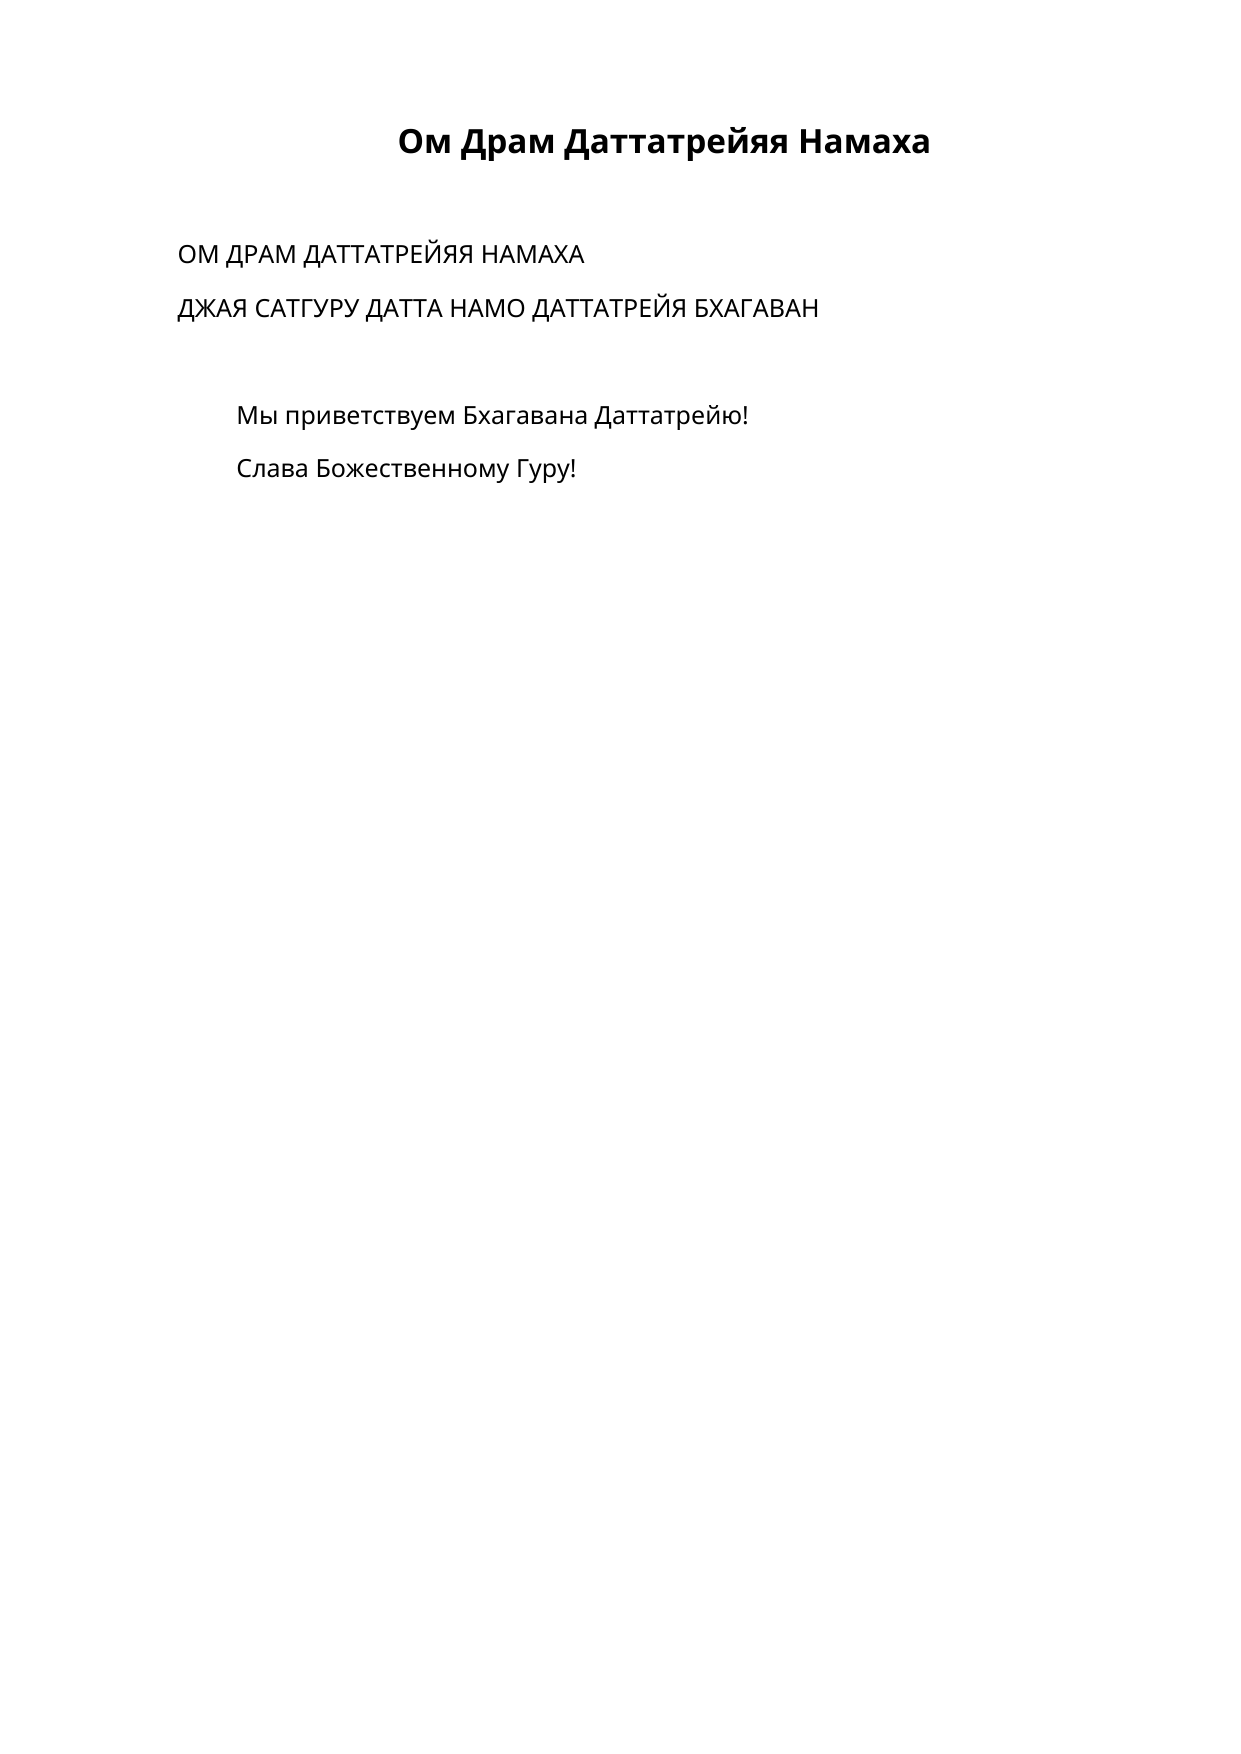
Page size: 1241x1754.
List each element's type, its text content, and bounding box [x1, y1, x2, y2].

text Мы приветствуем Бхагавана Даттатрейю! [177, 397, 1152, 432]
text ОМ ДРАМ ДАТТАТРЕЙЯЯ НАМАХА [177, 237, 1152, 271]
text Ом Драм Даттатрейяя Намаха [177, 118, 1152, 163]
text ДЖАЯ САТГУРУ ДАТТА НАМО ДАТТАТРЕЙЯ БХАГАВАН [177, 291, 1152, 325]
text Слава Божественному Гуру! [177, 451, 1152, 485]
